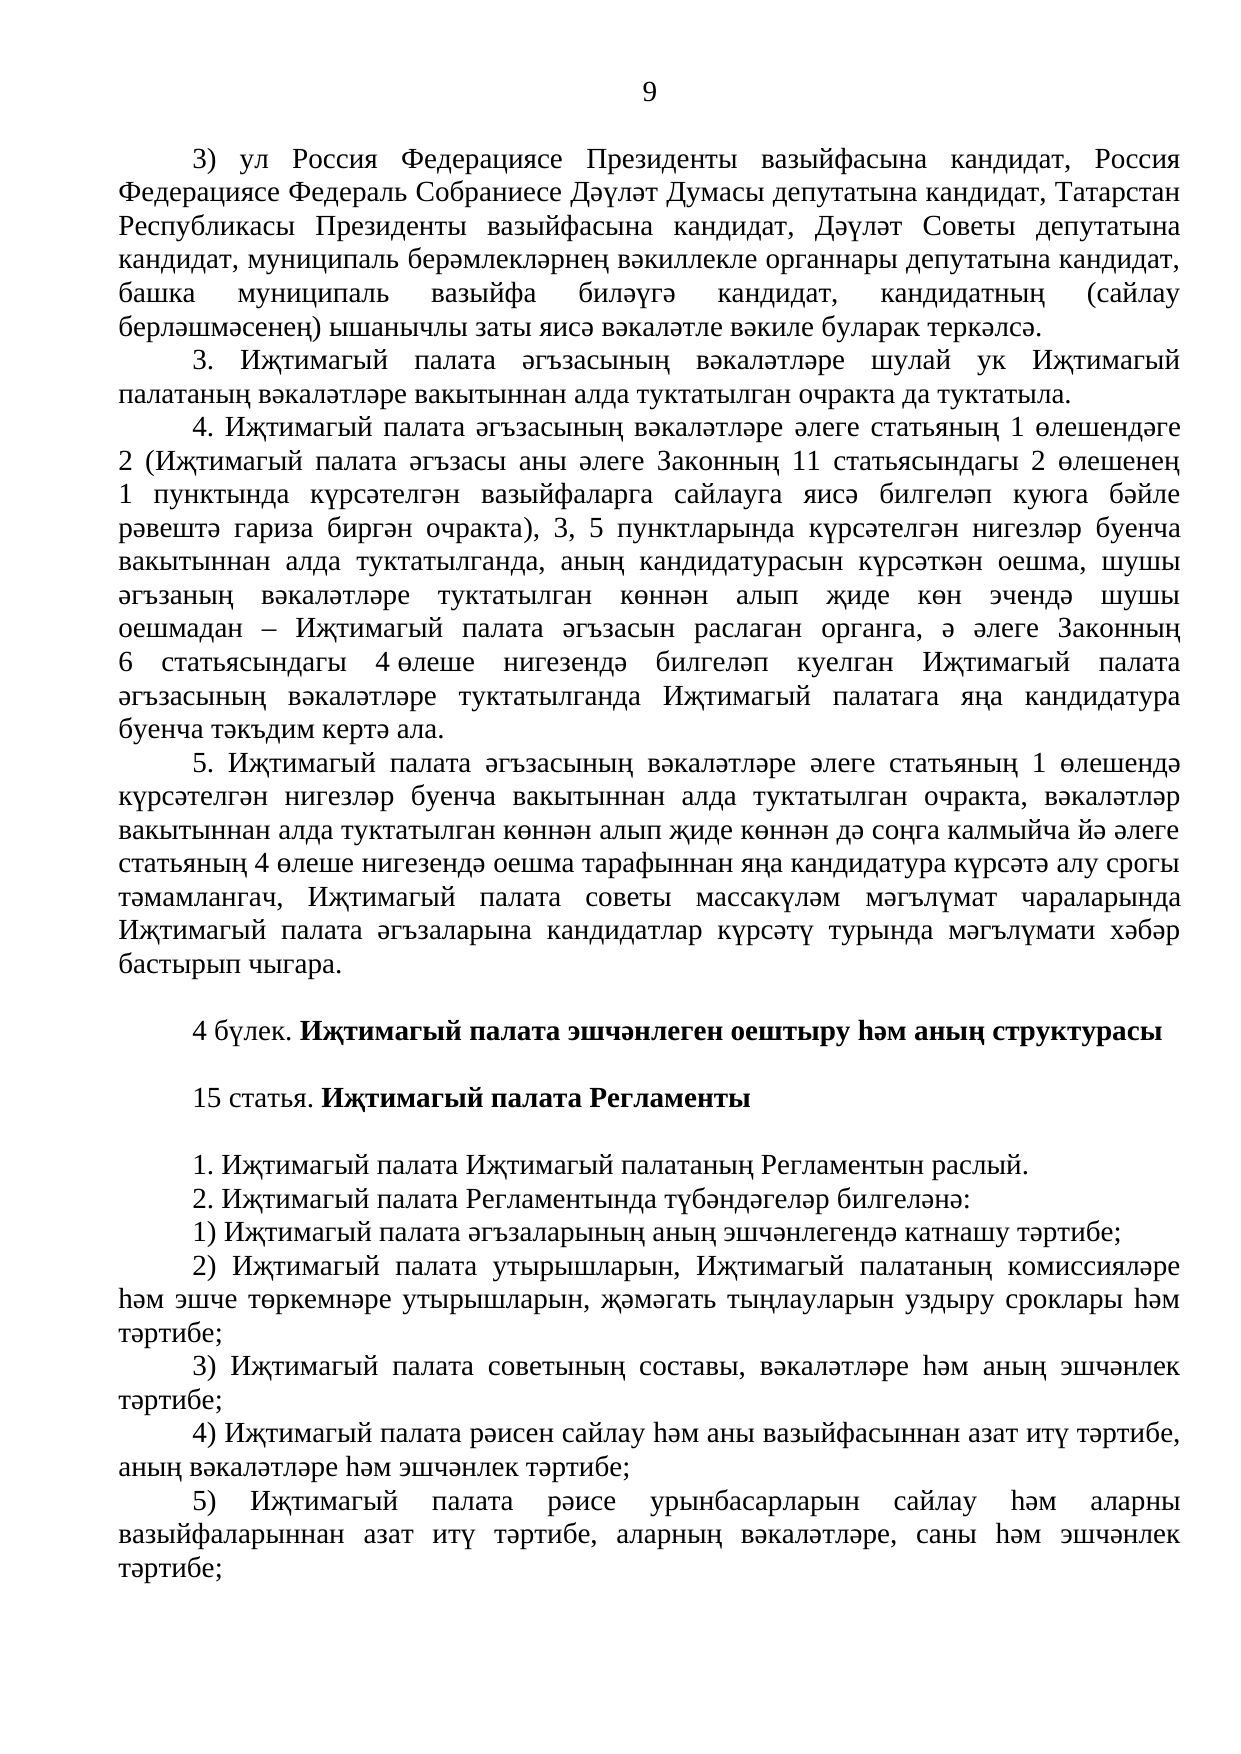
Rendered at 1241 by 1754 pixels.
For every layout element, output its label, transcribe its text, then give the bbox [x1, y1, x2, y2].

text 3) Иҗтимагый палата советының составы, вәкаләтләре һәм аның эшчәнлек тәртибе; [118, 1348, 1181, 1416]
text 4 бүлек. Иҗтимагый палата эшчәнлеген оештыру һәм аның структурасы [118, 1013, 1181, 1047]
text 15 статья. Иҗтимагый палата Регламенты [118, 1080, 1181, 1114]
text 3) ул Россия Федерациясе Президенты вазыйфасына кандидат, Россия Федерациясе Федераль Собраниесе Дәүләт Думасы депутатына кандидат, Татарстан Республикасы Президенты вазыйфасына кандидат, Дәүләт Советы депутатына кандидат, муниципаль берәмлекләрнең вәкиллекле органнары депутатына кандидат, башка муниципаль вазыйфа биләүгә кандидат, кандидатның (сайлау берләшмәсенең) ышанычлы заты яисә вәкаләтле вәкиле буларак теркәлсә. [118, 118, 1181, 342]
text 5) Иҗтимагый палата рәисе урынбасарларын сайлау һәм аларны вазыйфаларыннан азат итү тәртибе, аларның вәкаләтләре, саны һәм эшчәнлек тәртибе; [118, 1483, 1181, 1583]
text 5. Иҗтимагый палата әгъзасының вәкаләтләре әлеге статьяның 1 өлешендә күрсәтелгән нигезләр буенча вакытыннан алда туктатылган очракта, вәкаләтләр вакытыннан алда туктатылган көннән алып җиде көннән дә соңга калмыйча йә әлеге статьяның 4 өлеше нигезендә оешма тарафыннан яңа кандидатура күрсәтә алу срогы тәмамлангач, Иҗтимагый палата советы массакүләм мәгълүмат чараларында Иҗтимагый палата әгъзаларына кандидатлар күрсәтү турында мәгълүмати хәбәр бастырып чыгара. [118, 745, 1181, 979]
text 1. Иҗтимагый палата Иҗтимагый палатаның Регламентын раслый. [118, 1147, 1181, 1181]
text 4. Иҗтимагый палата әгъзасының вәкаләтләре әлеге статьяның 1 өлешендәге 2 (Иҗтимагый палата әгъзасы аны әлеге Законның 11 статьясындагы 2 өлешенең 1 пунктында күрсәтелгән вазыйфаларга сайлауга яисә билгеләп куюга бәйле рәвештә гариза биргән очракта), 3, 5 пунктларында күрсәтелгән нигезләр буенча вакытыннан алда туктатылганда, аның кандидатурасын күрсәткән оешма, шушы әгъзаның вәкаләтләре туктатылган көннән алып җиде көн эчендә шушы оешмадан – Иҗтимагый палата әгъзасын раслаган органга, ә әлеге Законның 6 статьясындагы 4 өлеше нигезендә билгеләп куелган Иҗтимагый палата әгъзасының вәкаләтләре туктатылганда Иҗтимагый палатага яңа кандидатура буенча тәкъдим кертә ала. [118, 409, 1181, 745]
text 3. Иҗтимагый палата әгъзасының вәкаләтләре шулай ук Иҗтимагый палатаның вәкаләтләре вакытыннан алда туктатылган очракта да туктатыла. [118, 342, 1181, 409]
text 1) Иҗтимагый палата әгъзаларының аның эшчәнлегендә катнашу тәртибе; [118, 1214, 1181, 1248]
text 4) Иҗтимагый палата рәисен сайлау һәм аны вазыйфасыннан азат итү тәртибе, аның вәкаләтләре һәм эшчәнлек тәртибе; [118, 1416, 1181, 1483]
text 2. Иҗтимагый палата Регламентында түбәндәгеләр билгеләнә: [118, 1181, 1181, 1214]
text 2) Иҗтимагый палата утырышларын, Иҗтимагый палатаның комиссияләре һәм эшче төркемнәре утырышларын, җәмәгать тыңлауларын уздыру сроклары һәм тәртибе; [118, 1248, 1181, 1348]
